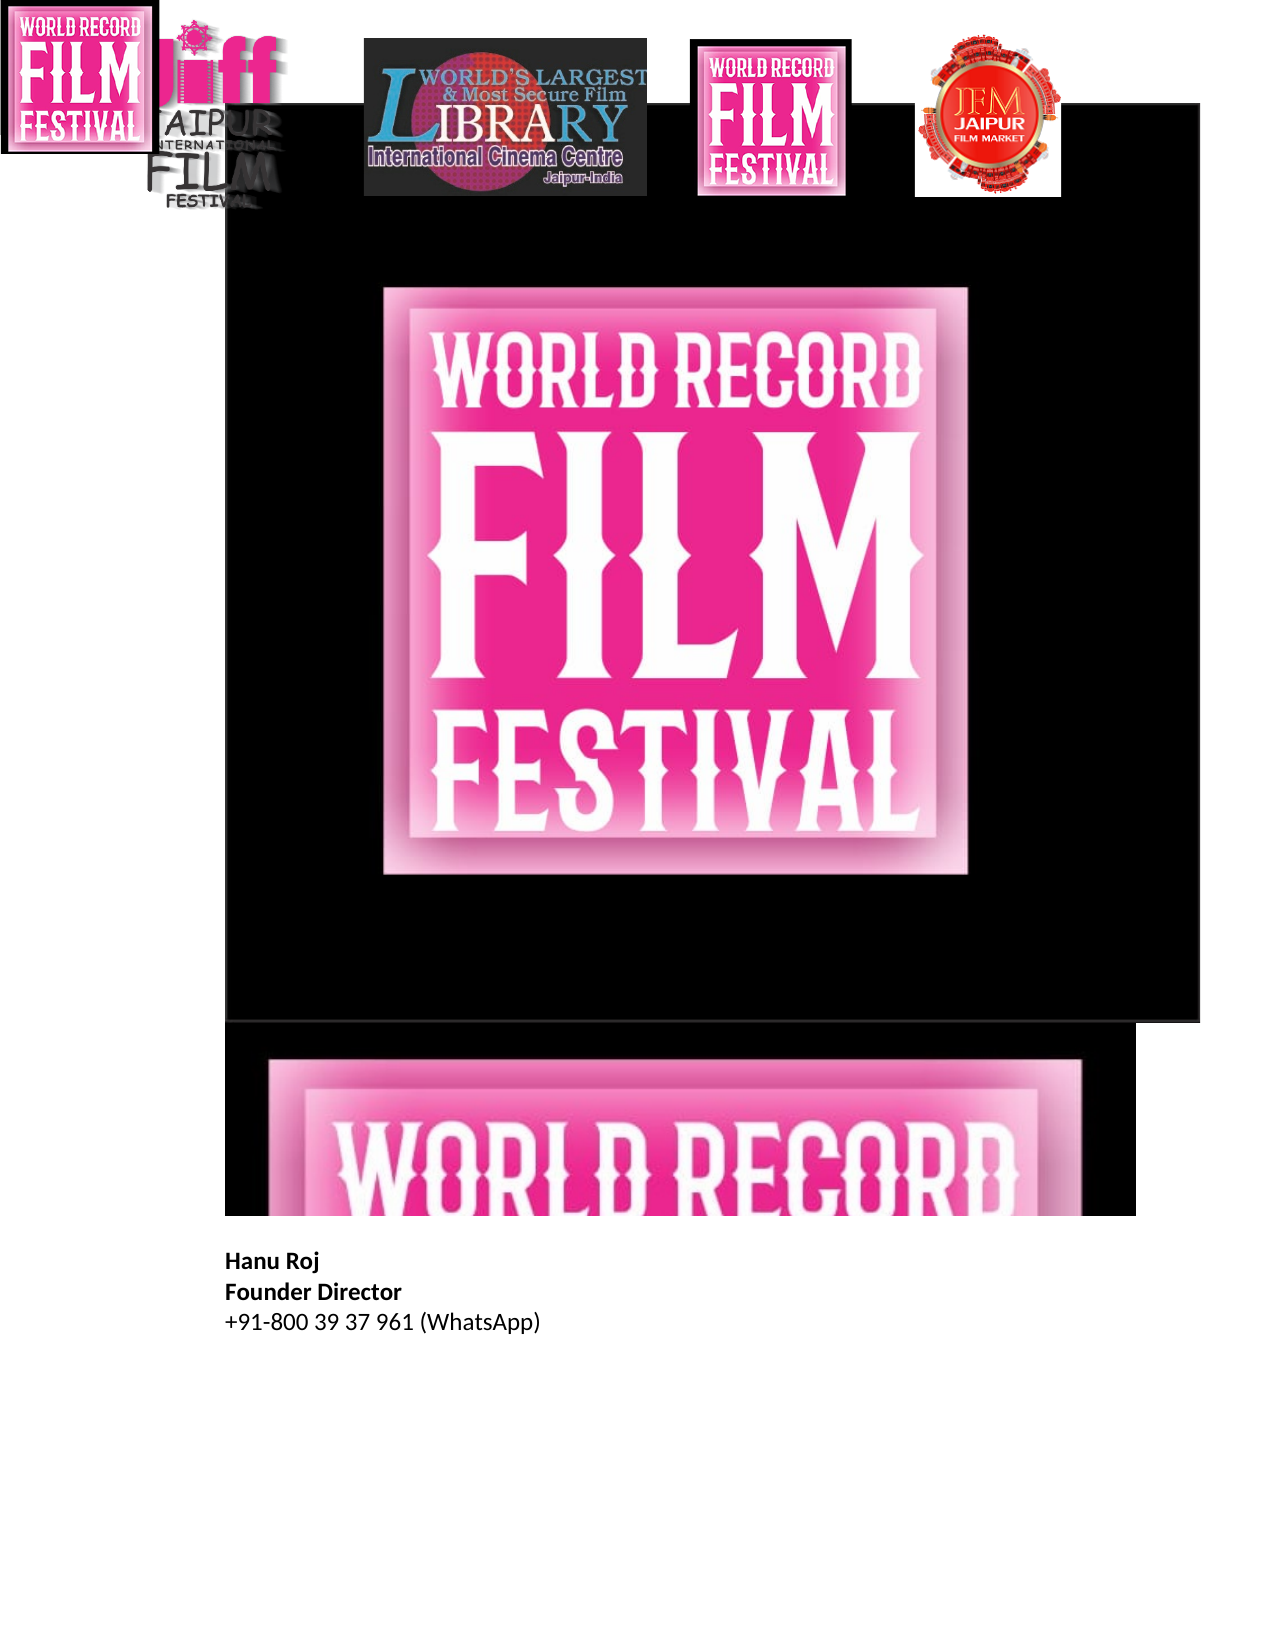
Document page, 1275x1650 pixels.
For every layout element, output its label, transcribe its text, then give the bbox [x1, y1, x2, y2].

text Hanu Roj [225, 1246, 1078, 1276]
text +91-800 39 37 961 (WhatsApp) [225, 1307, 1078, 1337]
picture [0, 0, 1200, 1216]
text Founder Director [225, 1276, 1078, 1307]
